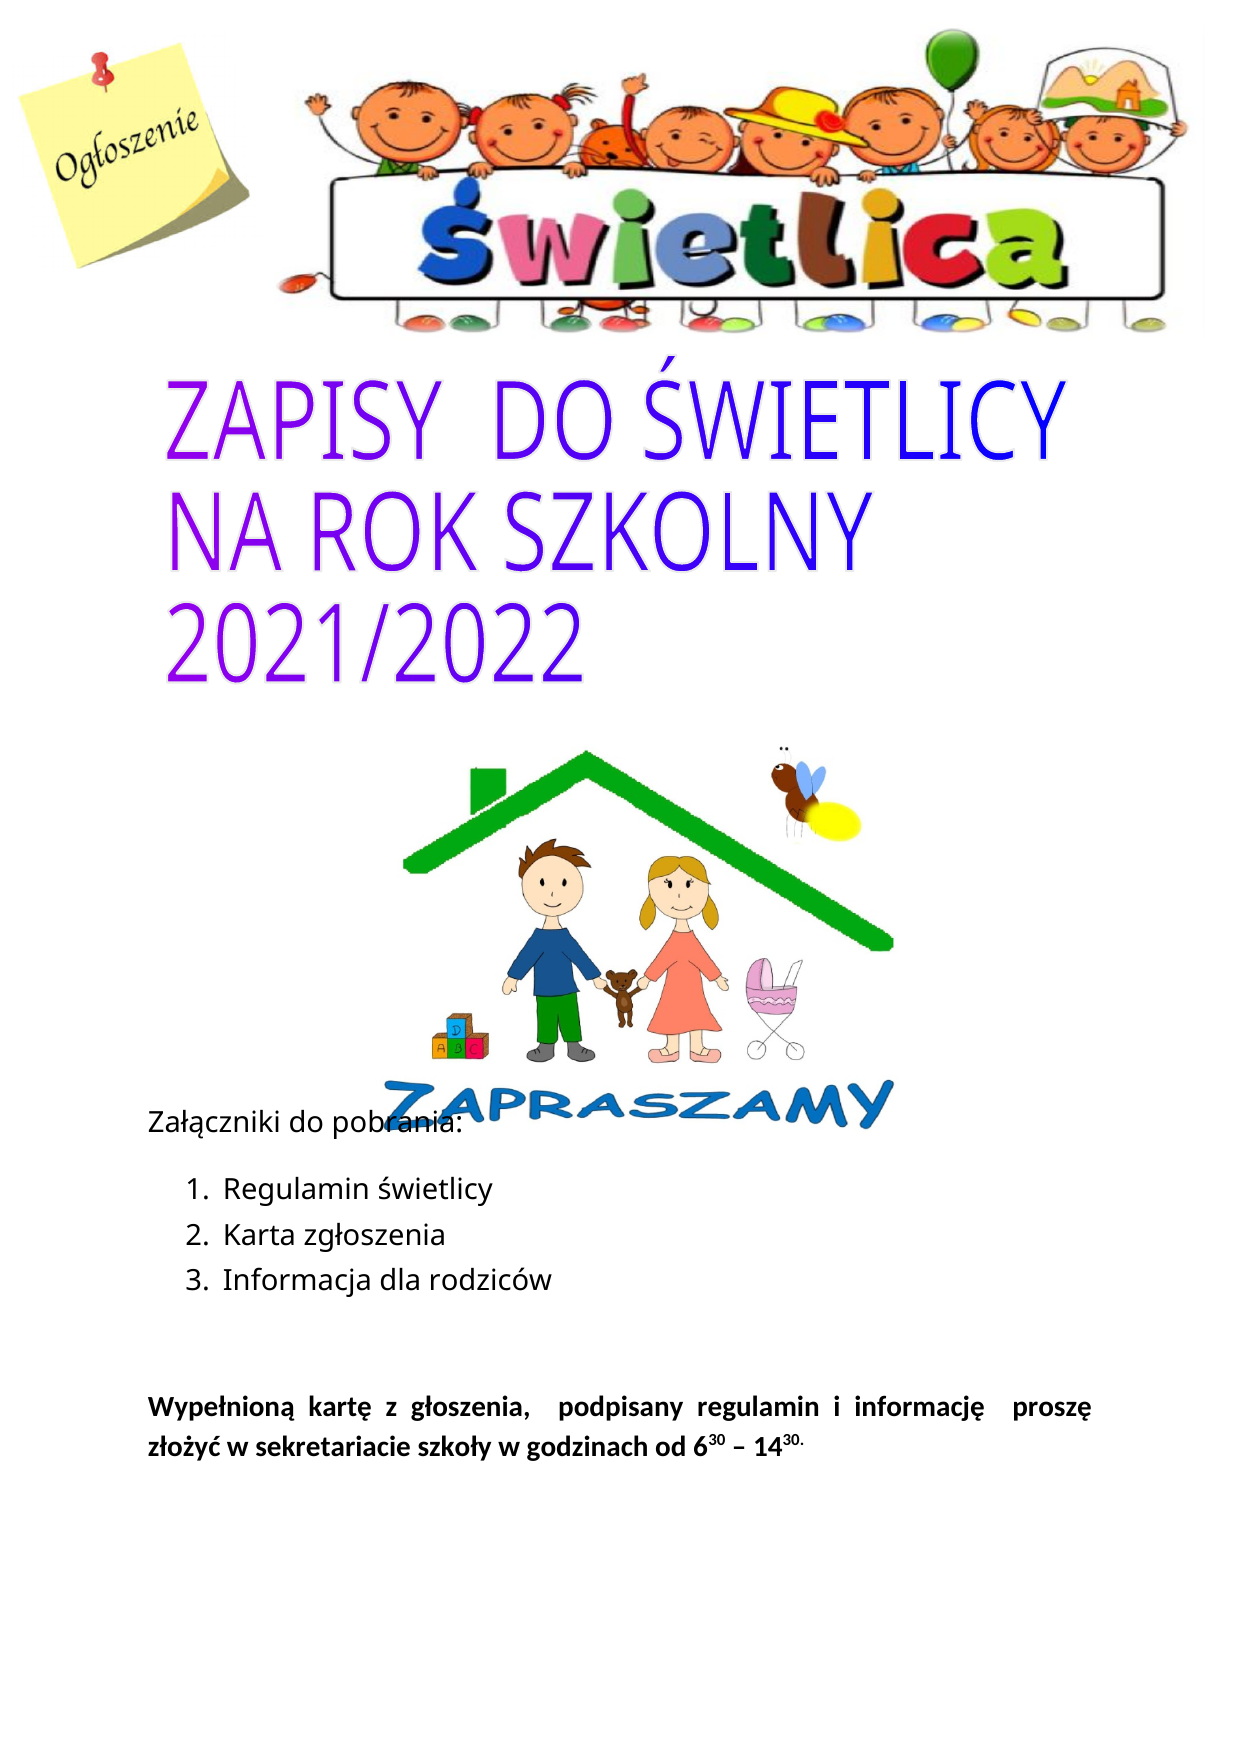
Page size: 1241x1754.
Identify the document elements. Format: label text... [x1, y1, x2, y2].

text Wypełnioną kartę z głoszenia, podpisany regulamin i informację proszę złożyć w sekretariacie szkoły w godzinach od 630 – 1430. [148, 1388, 1093, 1464]
list Regulamin świetlicy [185, 1168, 1093, 1208]
list Karta zgłoszenia [185, 1214, 1093, 1253]
picture [294, 46, 1178, 317]
picture [4, 27, 264, 276]
picture [364, 725, 908, 1102]
text Załączniki do pobrania: [148, 1102, 1093, 1141]
list Informacja dla rodziców [185, 1259, 1093, 1299]
